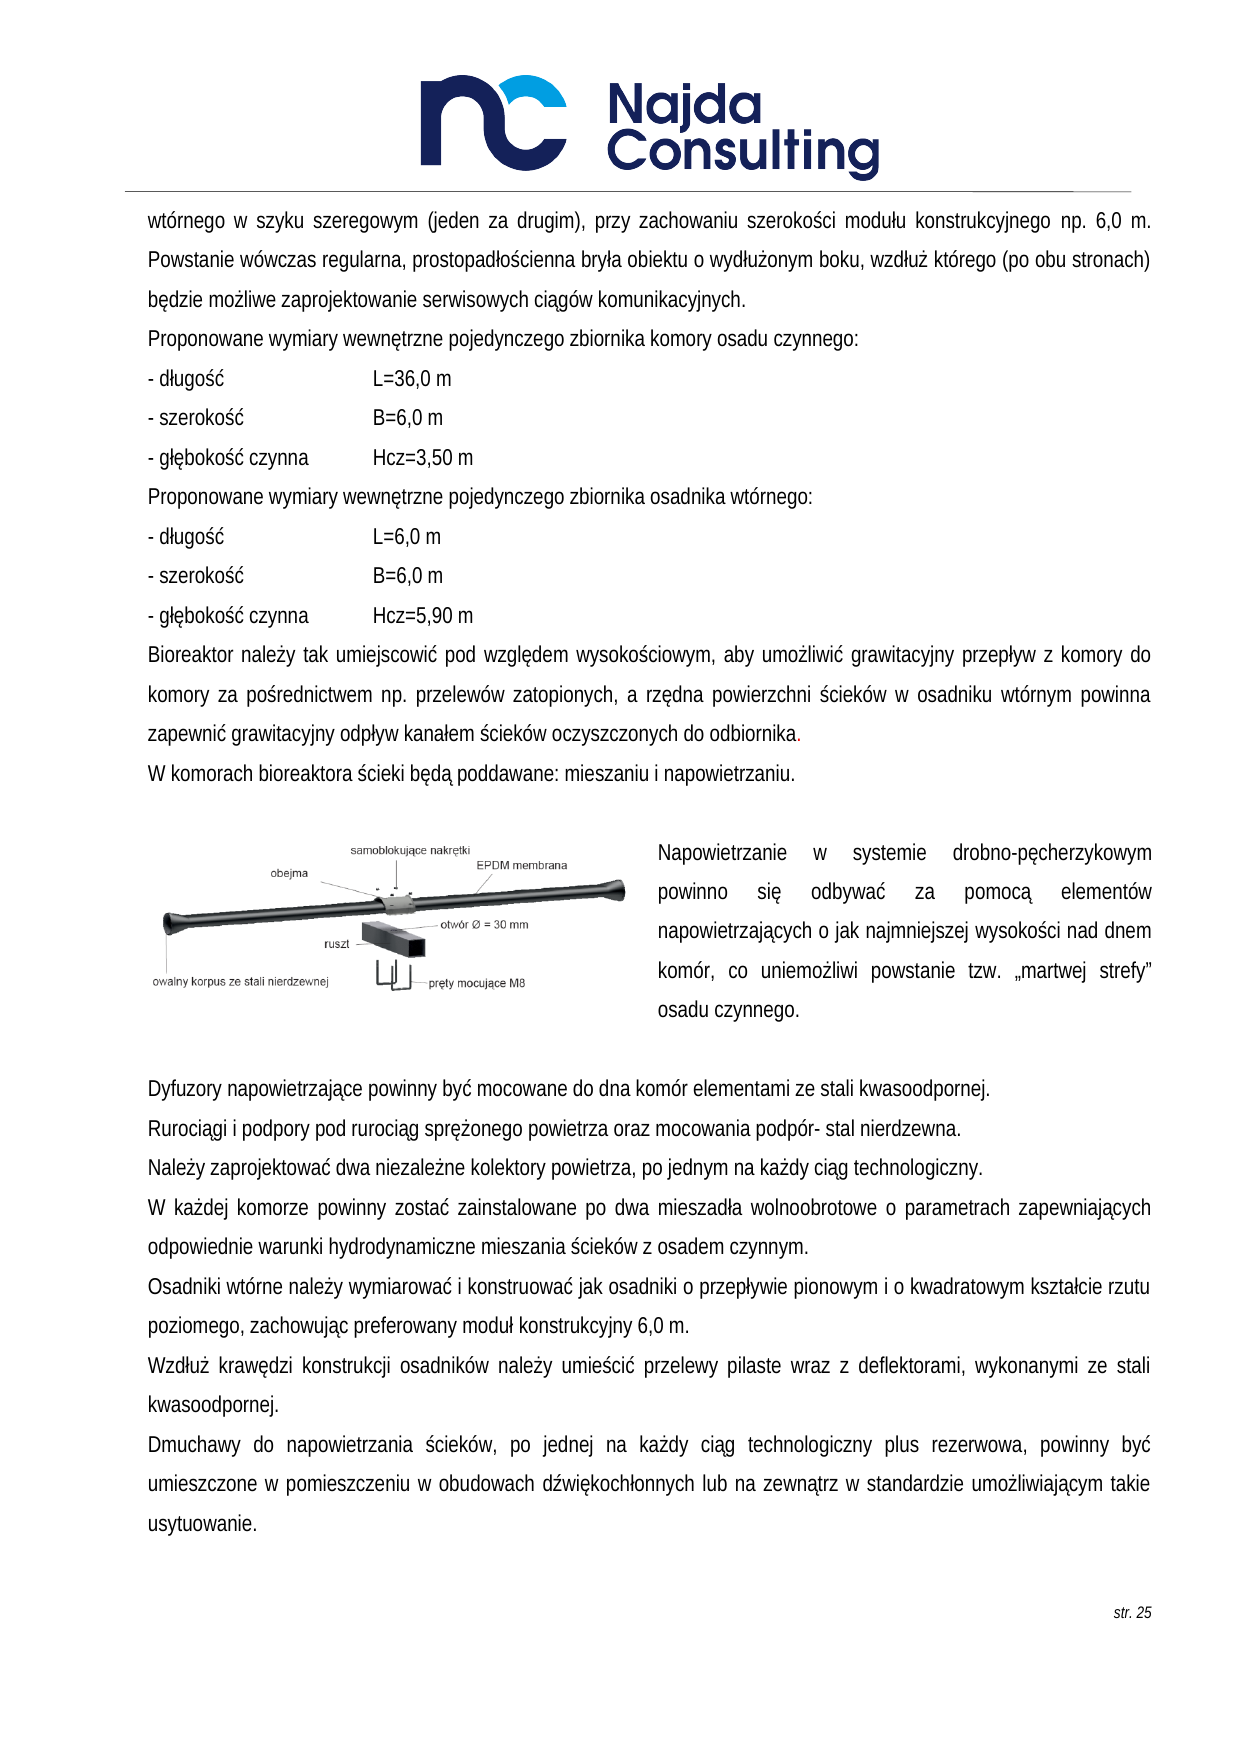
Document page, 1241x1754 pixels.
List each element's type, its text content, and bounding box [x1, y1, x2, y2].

text Wzdłuż krawędzi konstrukcji osadników należy umieścić przelewy pilaste wraz z deflektorami, wykonanymi ze stali kwasoodpornej. [148, 1352, 1152, 1418]
text - szerokość B=6,0 m [148, 404, 1152, 431]
table_header [136, 839, 646, 1036]
text Rurociągi i podpory pod rurociąg sprężonego powietrza oraz mocowania podpór- stal nierdzewna. [148, 1115, 1152, 1141]
text - długość L=36,0 m [148, 365, 1152, 391]
text Dmuchawy do napowietrzania ścieków, po jednej na każdy ciąg technologiczny plus rezerwowa, powinny być umieszczone w pomieszczeniu w obudowach dźwiękochłonnych lub na zewnątrz w standardzie umożliwiającym takie usytuowanie. [148, 1431, 1152, 1536]
text Osadniki wtórne należy wymiarować i konstruować jak osadniki o przepływie pionowym i o kwadratowym kształcie rzutu poziomego, zachowując preferowany moduł konstrukcyjny 6,0 m. [148, 1273, 1152, 1339]
text Dyfuzory napowietrzające powinny być mocowane do dna komór elementami ze stali kwasoodpornej. [148, 1075, 1152, 1102]
text - długość L=6,0 m [148, 523, 1152, 549]
text - szerokość B=6,0 m [148, 562, 1152, 588]
text - głębokość czynna Hcz=5,90 m [148, 602, 1152, 628]
text - głębokość czynna Hcz=3,50 m [148, 444, 1152, 470]
picture [149, 838, 634, 998]
table_header Napowietrzanie w systemie drobno-pęcherzykowym powinno się odbywać za pomocą elementów napowietrzających o jak najmniejszej wysokości nad dnem komór, co uniemożliwi powstanie tzw. „martwej strefy” osadu czynnego. [646, 839, 1163, 1036]
text Proponowane wymiary wewnętrzne pojedynczego zbiornika osadnika wtórnego: [148, 483, 1152, 509]
text Bioreaktor należy tak umiejscowić pod względem wysokościowym, aby umożliwić grawitacyjny przepływ z komory do komory za pośrednictwem np. przelewów zatopionych, a rzędna powierzchni ścieków w osadniku wtórnym powinna zapewnić grawitacyjny odpływ kanałem ścieków oczyszczonych do odbiornika. [148, 641, 1152, 746]
text Należy zaprojektować dwa niezależne kolektory powietrza, po jednym na każdy ciąg technologiczny. [148, 1154, 1152, 1181]
picture [420, 75, 879, 181]
text Proponowane wymiary wewnętrzne pojedynczego zbiornika komory osadu czynnego: [148, 325, 1152, 352]
text W komorach bioreaktora ścieki będą poddawane: mieszaniu i napowietrzaniu. [148, 759, 1152, 786]
text W każdej komorze powinny zostać zainstalowane po dwa mieszadła wolnoobrotowe o parametrach zapewniających odpowiednie warunki hydrodynamiczne mieszania ścieków z osadem czynnym. [148, 1194, 1152, 1260]
